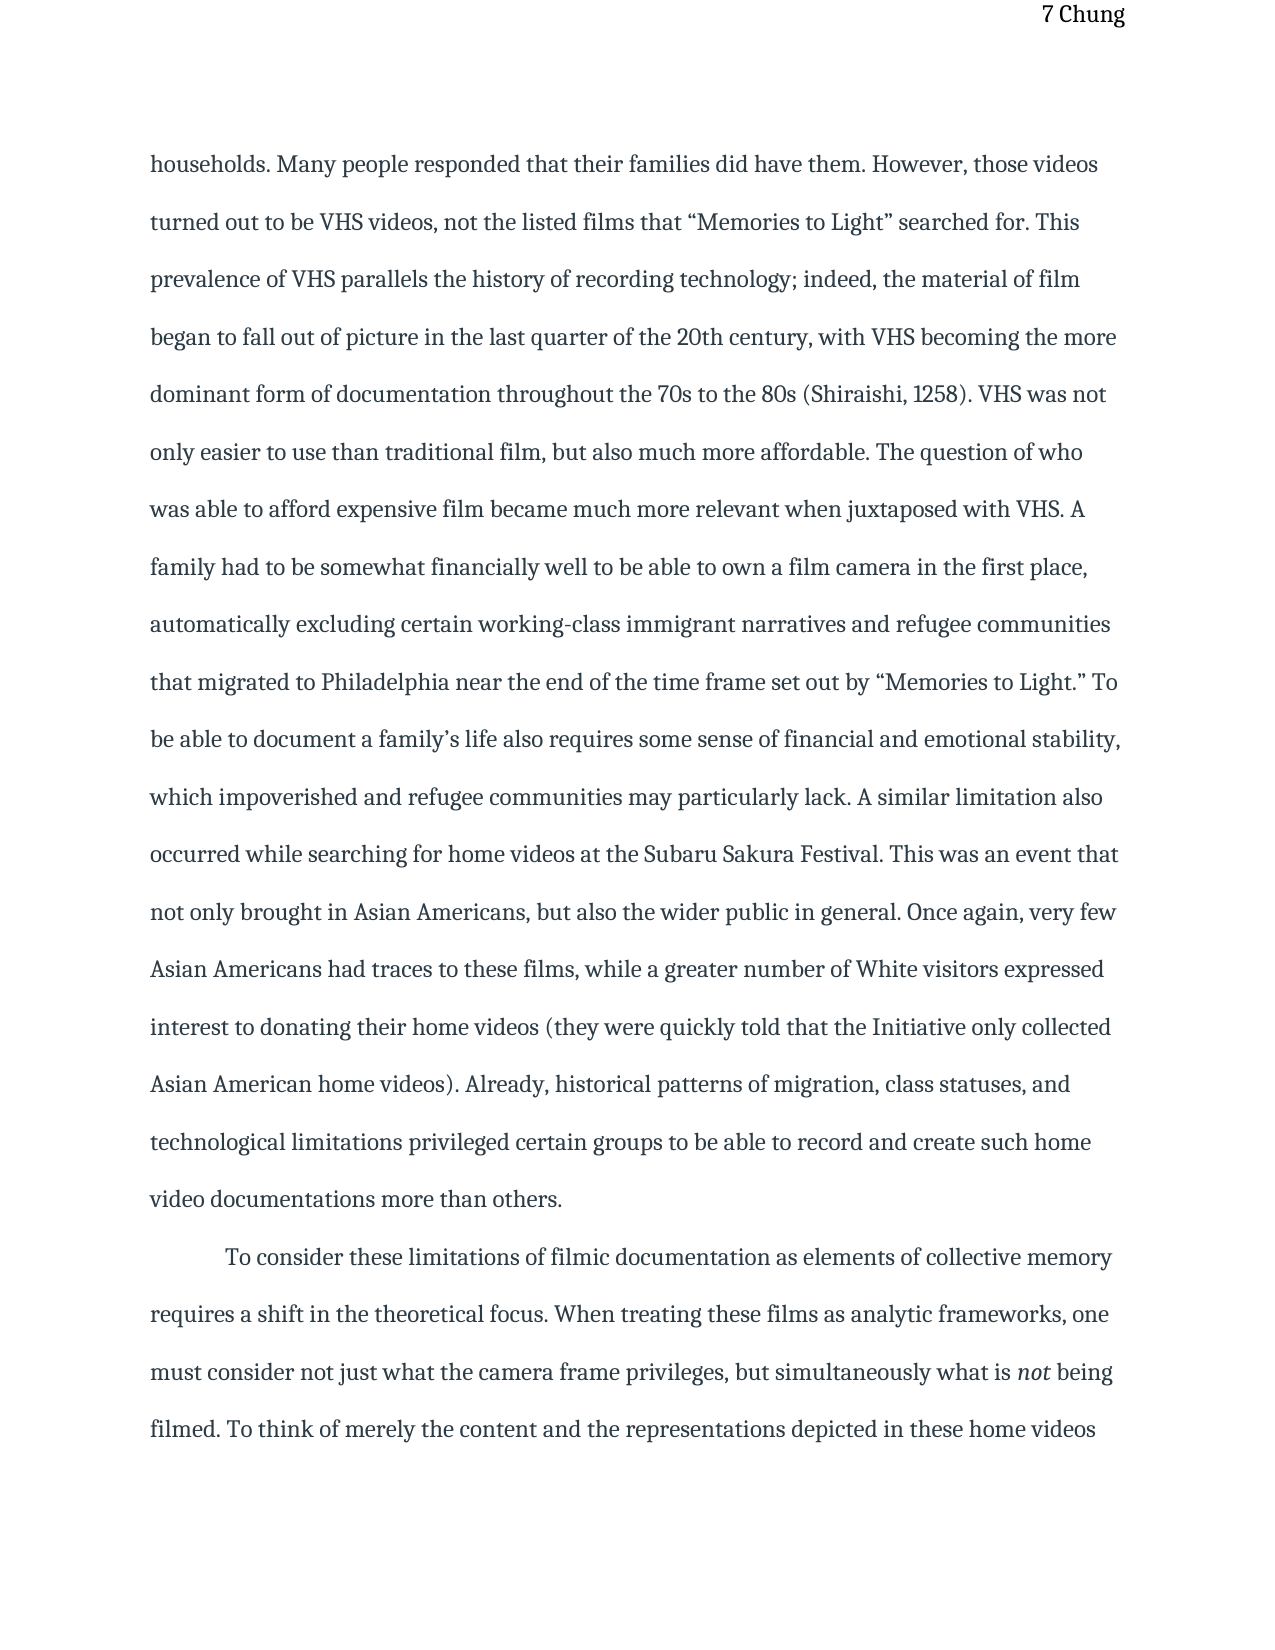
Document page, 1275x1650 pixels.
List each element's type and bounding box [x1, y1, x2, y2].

text [150, 1242, 1125, 1444]
text [150, 150, 1125, 1214]
